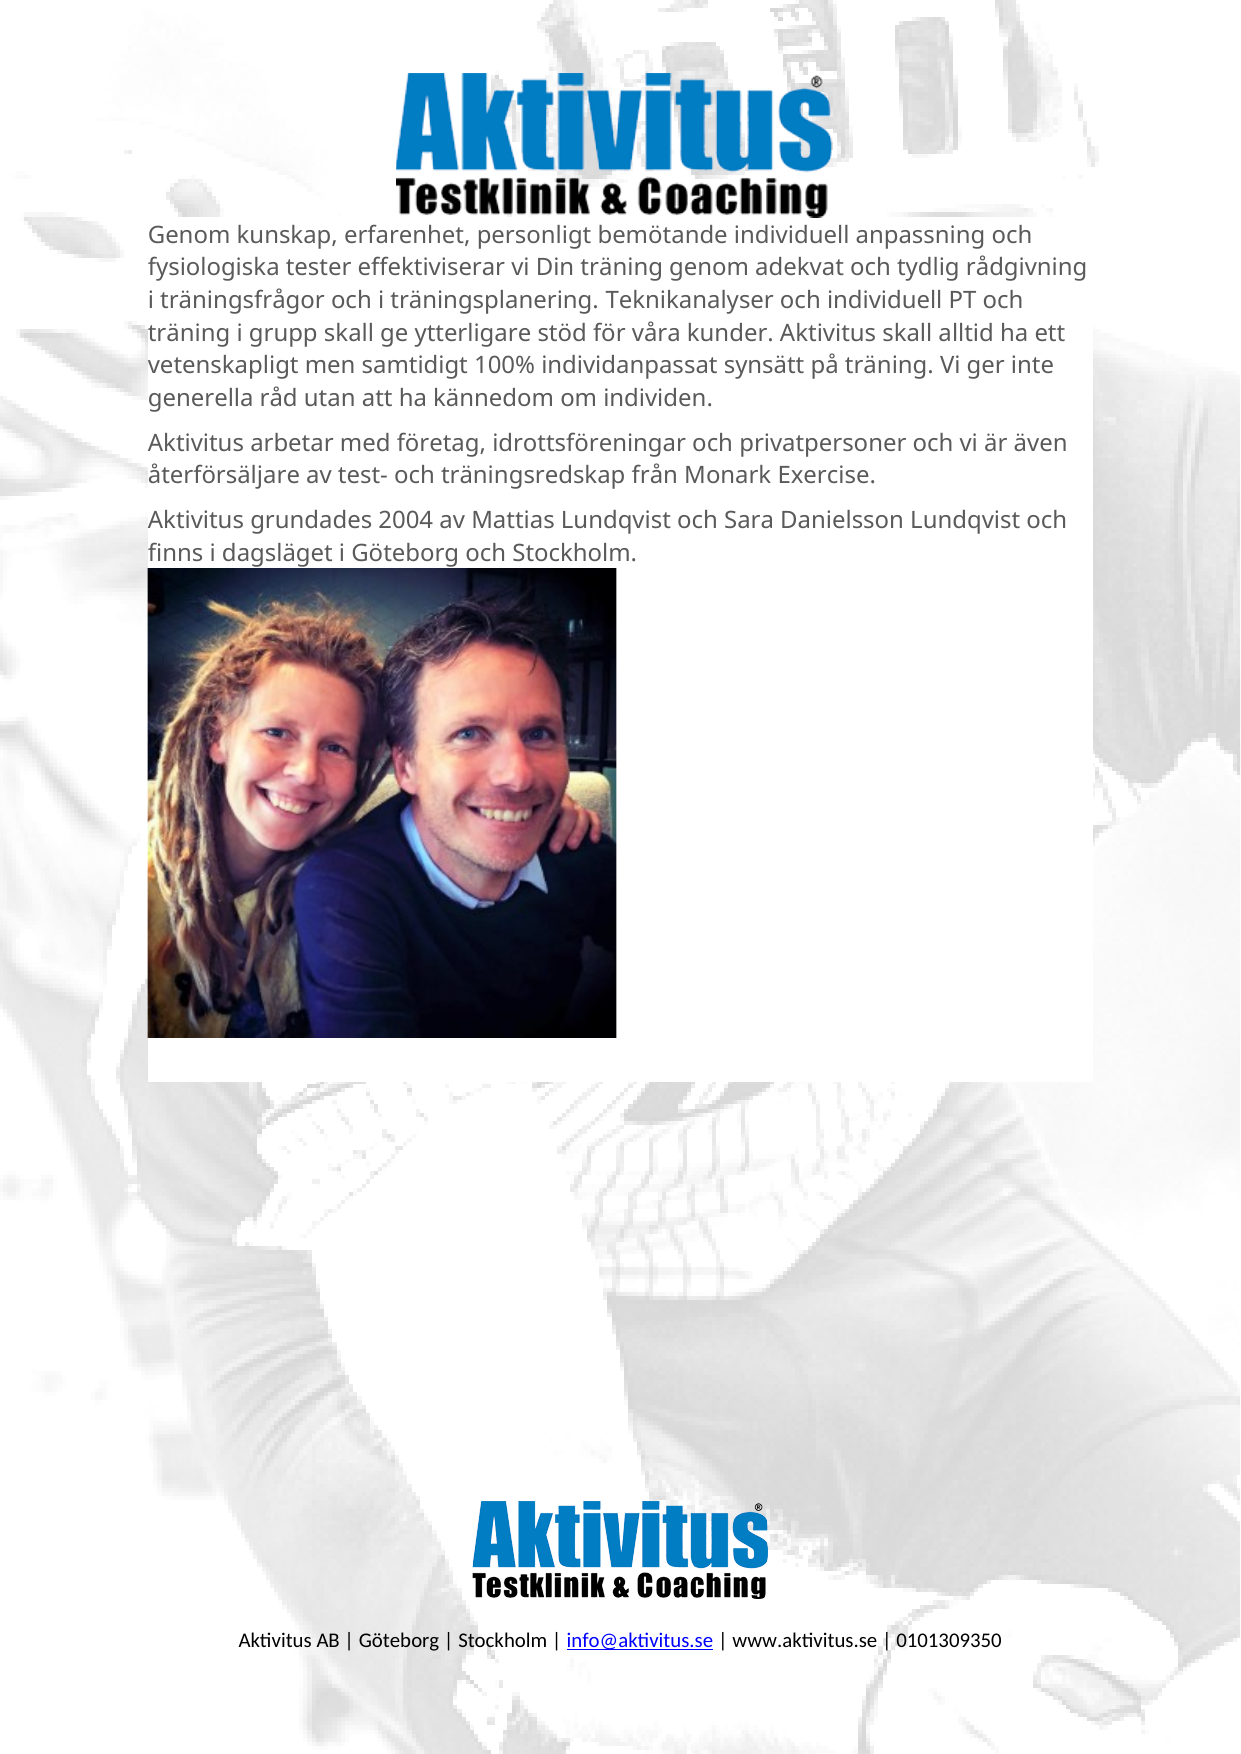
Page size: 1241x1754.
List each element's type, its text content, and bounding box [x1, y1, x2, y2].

text Genom kunskap, erfarenhet, personligt bemötande individuell anpassning och fysiologiska tester effektiviserar vi Din träning genom adekvat och tydlig rådgivning i träningsfrågor och i träningsplanering. Teknikanalyser och individuell PT och träning i grupp skall ge ytterligare stöd för våra kunder. Aktivitus skall alltid ha ett vetenskapligt men samtidigt 100% individanpassat synsätt på träning. Vi ger inte generella råd utan att ha kännedom om individen. [148, 217, 1093, 413]
picture [147, 568, 617, 1038]
text Aktivitus arbetar med företag, idrottsföreningar och privatpersoner och vi är även återförsäljare av test- och träningsredskap från Monark Exercise. [148, 426, 1093, 491]
picture [472, 1501, 768, 1599]
picture [396, 73, 832, 218]
